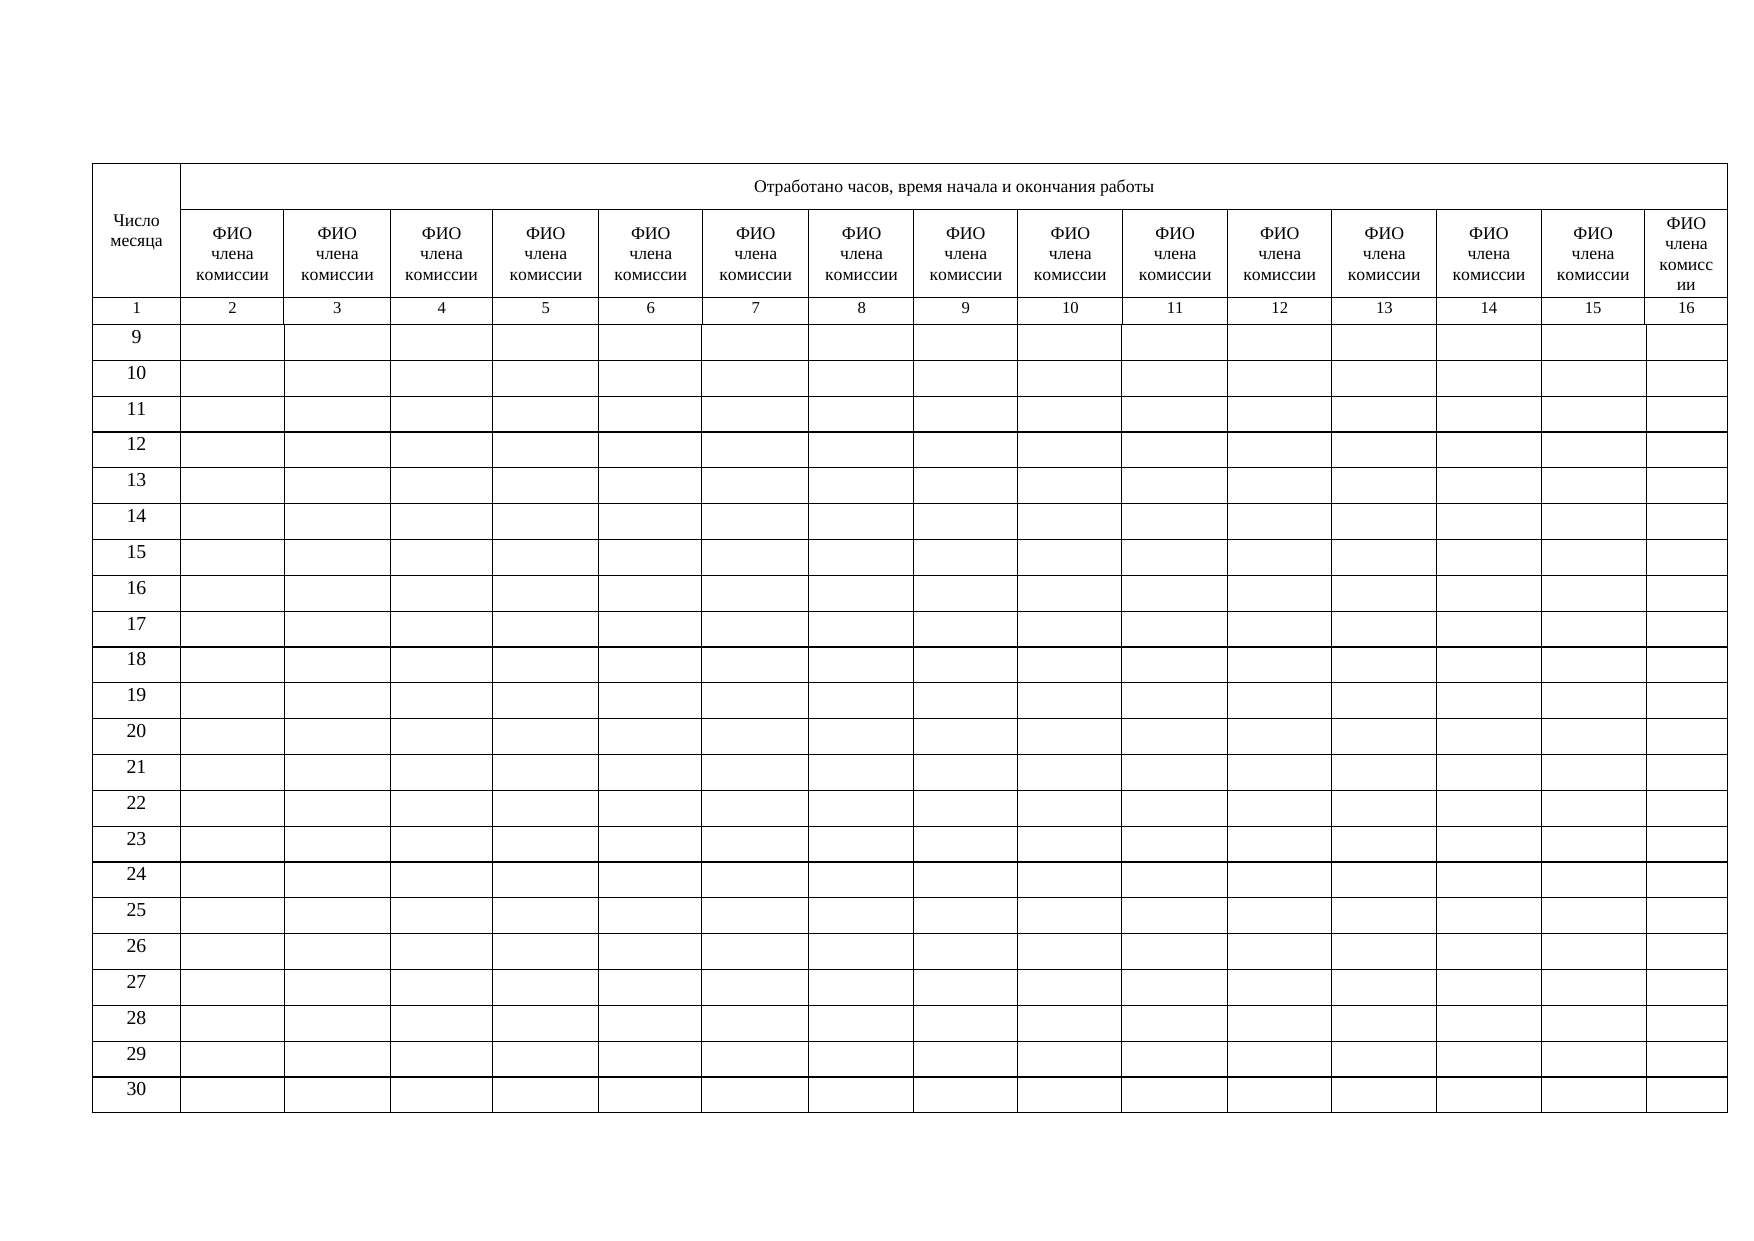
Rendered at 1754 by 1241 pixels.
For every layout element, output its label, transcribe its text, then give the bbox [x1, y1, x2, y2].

table_cell [914, 540, 1017, 575]
table_cell 9 [93, 325, 180, 360]
table_cell [493, 648, 598, 682]
table_cell [1437, 827, 1541, 861]
table_cell [599, 827, 701, 861]
table_cell [181, 433, 284, 467]
table_cell [1122, 361, 1227, 396]
table_cell [391, 468, 492, 503]
table_cell [1122, 576, 1227, 611]
table_cell [1228, 683, 1331, 718]
table_cell [1542, 719, 1646, 754]
table_cell [809, 612, 913, 646]
table_cell [1122, 468, 1227, 503]
table_cell [1228, 1042, 1331, 1076]
table_cell [493, 468, 598, 503]
table_cell [1122, 1078, 1227, 1112]
table_cell [1647, 433, 1727, 467]
table_cell [1122, 648, 1227, 682]
table_cell [1437, 648, 1541, 682]
table_cell [1332, 827, 1436, 861]
table_cell [702, 791, 808, 826]
table_cell [1437, 683, 1541, 718]
table_cell ФИО члена комиссии [1123, 210, 1227, 297]
table_cell [285, 361, 390, 396]
table_cell [1542, 540, 1646, 575]
table_cell [702, 576, 808, 611]
table_cell [391, 648, 492, 682]
table_cell [1018, 683, 1121, 718]
table_cell [285, 683, 390, 718]
table_cell [1228, 970, 1331, 1005]
table_cell [1018, 863, 1121, 897]
table_cell [285, 791, 390, 826]
table_cell [1437, 433, 1541, 467]
table_cell [181, 648, 284, 682]
table_cell ФИО члена комиссии [809, 210, 913, 297]
table_cell [1437, 468, 1541, 503]
table_cell [391, 934, 492, 969]
table_cell 10 [93, 361, 180, 396]
table_cell [1228, 719, 1331, 754]
table_cell [1437, 540, 1541, 575]
table_cell [1228, 397, 1331, 431]
table_cell 13 [1332, 298, 1436, 324]
table_cell 19 [93, 683, 180, 718]
table_cell [1542, 397, 1646, 431]
table_cell [285, 433, 390, 467]
table_cell ФИО члена комиссии [1542, 210, 1644, 297]
table_cell [599, 1042, 701, 1076]
table_cell [809, 1006, 913, 1041]
table_cell [181, 1006, 284, 1041]
table_cell [914, 898, 1017, 933]
table_cell [1437, 719, 1541, 754]
table_cell [493, 791, 598, 826]
table_cell [599, 325, 701, 360]
table_cell [493, 433, 598, 467]
table_cell [285, 576, 390, 611]
table_cell [1332, 683, 1436, 718]
table_cell [391, 1078, 492, 1112]
table_cell [181, 934, 284, 969]
table_cell [181, 1078, 284, 1112]
table_cell [493, 576, 598, 611]
table_cell 11 [1123, 298, 1227, 324]
table_cell [1122, 504, 1227, 539]
table_cell [1122, 325, 1227, 360]
table_cell [1647, 1042, 1727, 1076]
table_cell [1122, 612, 1227, 646]
table_cell ФИО члена комиссии [181, 210, 283, 297]
table_cell [1228, 755, 1331, 790]
table_cell [702, 540, 808, 575]
table_cell [914, 863, 1017, 897]
table_cell [1332, 433, 1436, 467]
table_cell [285, 755, 390, 790]
table_cell [181, 468, 284, 503]
table_cell [181, 325, 284, 360]
table_cell [1332, 612, 1436, 646]
table_cell [1228, 433, 1331, 467]
table_cell [493, 504, 598, 539]
table_cell [1122, 863, 1227, 897]
table_cell [1647, 612, 1727, 646]
table_cell [599, 504, 701, 539]
table_cell [702, 397, 808, 431]
table_cell [702, 863, 808, 897]
table_cell [1647, 898, 1727, 933]
table_cell 16 [93, 576, 180, 611]
table_cell [809, 397, 913, 431]
table_cell [181, 683, 284, 718]
table_cell [809, 504, 913, 539]
table_cell [1647, 863, 1727, 897]
table_cell [914, 719, 1017, 754]
table_cell [914, 397, 1017, 431]
table_cell [1647, 361, 1727, 396]
table_cell ФИО члена комиссии [284, 210, 390, 297]
table_cell [1437, 504, 1541, 539]
table_cell [181, 612, 284, 646]
table_cell [391, 755, 492, 790]
table_cell [285, 898, 390, 933]
table_cell [702, 504, 808, 539]
table_cell [391, 683, 492, 718]
table_cell [702, 612, 808, 646]
table_cell [1437, 397, 1541, 431]
table_cell [1647, 1006, 1727, 1041]
table_cell 29 [93, 1042, 180, 1076]
table_cell [1332, 1042, 1436, 1076]
table_cell [1647, 791, 1727, 826]
table_cell [702, 468, 808, 503]
table_cell [493, 863, 598, 897]
table_cell 9 [914, 298, 1017, 324]
table_cell [181, 791, 284, 826]
table_cell [599, 755, 701, 790]
table_cell [493, 612, 598, 646]
table_cell [493, 683, 598, 718]
table_cell [599, 934, 701, 969]
table_cell [1542, 683, 1646, 718]
table_cell [599, 540, 701, 575]
table_cell 28 [93, 1006, 180, 1041]
table_cell [599, 1006, 701, 1041]
table_cell [1018, 648, 1121, 682]
table_cell [1542, 433, 1646, 467]
table_cell [1018, 325, 1121, 360]
table_cell [914, 1078, 1017, 1112]
table_cell [1542, 934, 1646, 969]
table_cell [1437, 1078, 1541, 1112]
table_cell [1437, 576, 1541, 611]
table_cell [1647, 648, 1727, 682]
table_cell [1228, 1006, 1331, 1041]
table_cell [1542, 576, 1646, 611]
table_cell [599, 898, 701, 933]
table_cell [599, 397, 701, 431]
table_cell [391, 325, 492, 360]
table_cell [493, 325, 598, 360]
table_cell [181, 970, 284, 1005]
table_cell [1437, 934, 1541, 969]
table_cell 1 [93, 298, 180, 324]
table_cell 4 [391, 298, 492, 324]
table_cell 14 [93, 504, 180, 539]
table_cell [1437, 755, 1541, 790]
table_cell 14 [1437, 298, 1541, 324]
table_cell [285, 827, 390, 861]
table_cell [1332, 540, 1436, 575]
table_cell [1228, 361, 1331, 396]
table_cell [599, 648, 701, 682]
table_cell [1332, 468, 1436, 503]
table_cell 11 [93, 397, 180, 431]
table_cell [391, 576, 492, 611]
table_cell ФИО члена комиссии [493, 210, 598, 297]
table_cell [391, 1042, 492, 1076]
table_cell [1228, 540, 1331, 575]
table_cell [914, 433, 1017, 467]
table_cell [914, 504, 1017, 539]
table_cell [1437, 970, 1541, 1005]
table_cell [809, 755, 913, 790]
table_cell [914, 934, 1017, 969]
table_cell [493, 1042, 598, 1076]
table_cell [285, 612, 390, 646]
table_cell [809, 970, 913, 1005]
table_cell [391, 827, 492, 861]
table_cell [1437, 361, 1541, 396]
table_cell [1228, 325, 1331, 360]
table_cell [1437, 898, 1541, 933]
table_cell [1332, 576, 1436, 611]
table_cell 27 [93, 970, 180, 1005]
table_cell [1542, 612, 1646, 646]
table_cell [1647, 755, 1727, 790]
table_cell [285, 468, 390, 503]
table_cell [1332, 791, 1436, 826]
table_cell [809, 863, 913, 897]
table_cell 7 [703, 298, 808, 324]
table_cell [1647, 504, 1727, 539]
table_cell 22 [93, 791, 180, 826]
table_cell ФИО члена комиссии [1645, 210, 1727, 297]
table_cell [702, 755, 808, 790]
table_header Число месяца [93, 164, 180, 297]
table_cell [1228, 934, 1331, 969]
table_cell [809, 683, 913, 718]
table_cell [1228, 1078, 1331, 1112]
table_cell [391, 361, 492, 396]
table_cell ФИО члена комиссии [1332, 210, 1436, 297]
table_cell [599, 791, 701, 826]
table_cell [493, 970, 598, 1005]
table_cell [1228, 468, 1331, 503]
table_cell [1437, 1042, 1541, 1076]
table_cell [391, 898, 492, 933]
table_cell 15 [93, 540, 180, 575]
table_cell [914, 683, 1017, 718]
table_cell [1332, 934, 1436, 969]
table_cell [1018, 791, 1121, 826]
table_cell [1122, 755, 1227, 790]
table_cell [181, 540, 284, 575]
table_cell 6 [599, 298, 702, 324]
table_cell [1332, 1006, 1436, 1041]
table_cell [1332, 325, 1436, 360]
table_cell [1647, 1078, 1727, 1112]
table_cell [1647, 576, 1727, 611]
table_cell [285, 648, 390, 682]
table_cell [181, 397, 284, 431]
table_cell [181, 1042, 284, 1076]
table_cell [702, 1006, 808, 1041]
table_cell [1332, 361, 1436, 396]
table_cell [1542, 1042, 1646, 1076]
table_cell [702, 683, 808, 718]
table_cell [1122, 683, 1227, 718]
table_cell [702, 934, 808, 969]
table_cell [181, 576, 284, 611]
table_cell ФИО члена комиссии [703, 210, 808, 297]
table_cell 18 [93, 648, 180, 682]
table_cell [285, 934, 390, 969]
table_cell [285, 1006, 390, 1041]
table_cell [391, 791, 492, 826]
table_cell [702, 1078, 808, 1112]
table_cell [702, 325, 808, 360]
table_cell 15 [1542, 298, 1644, 324]
table_cell [1018, 468, 1121, 503]
table_cell [1228, 791, 1331, 826]
table_cell [1542, 1078, 1646, 1112]
table_cell [1542, 791, 1646, 826]
table_cell 17 [93, 612, 180, 646]
table_cell [1122, 397, 1227, 431]
table_cell [1542, 898, 1646, 933]
table_cell [285, 540, 390, 575]
table_cell 30 [93, 1078, 180, 1112]
table_cell [181, 719, 284, 754]
table_cell [914, 648, 1017, 682]
table_cell [1122, 934, 1227, 969]
table_cell [914, 325, 1017, 360]
table_cell [285, 1042, 390, 1076]
table_cell [1018, 576, 1121, 611]
table_cell [599, 719, 701, 754]
table_cell [1228, 504, 1331, 539]
table_cell [914, 468, 1017, 503]
table_cell [1437, 791, 1541, 826]
table_cell [1018, 433, 1121, 467]
table_cell 20 [93, 719, 180, 754]
table_cell [599, 433, 701, 467]
table_cell [1542, 827, 1646, 861]
table_cell ФИО члена комиссии [914, 210, 1017, 297]
table_cell [702, 719, 808, 754]
table_cell [285, 863, 390, 897]
table_cell [914, 970, 1017, 1005]
table_cell [1122, 970, 1227, 1005]
table_cell [1437, 325, 1541, 360]
table_cell [1122, 898, 1227, 933]
table_cell [599, 361, 701, 396]
table_cell [914, 755, 1017, 790]
table_cell [1542, 504, 1646, 539]
table_cell [702, 970, 808, 1005]
table_cell [702, 433, 808, 467]
table_cell 23 [93, 827, 180, 861]
table_cell [914, 361, 1017, 396]
table_cell [1018, 755, 1121, 790]
table_cell [181, 827, 284, 861]
table_cell [285, 397, 390, 431]
table_cell [1228, 827, 1331, 861]
table_cell [1332, 648, 1436, 682]
table_cell [391, 612, 492, 646]
table_cell [1122, 540, 1227, 575]
table_cell 12 [93, 433, 180, 467]
table_cell [181, 863, 284, 897]
table_cell [493, 827, 598, 861]
table_cell [1332, 755, 1436, 790]
table_cell [493, 934, 598, 969]
table_cell [493, 540, 598, 575]
table_cell [599, 612, 701, 646]
table_cell [181, 755, 284, 790]
table_cell [599, 970, 701, 1005]
table_cell [809, 791, 913, 826]
table_cell ФИО члена комиссии [391, 210, 492, 297]
table_cell [1122, 791, 1227, 826]
table_cell [181, 361, 284, 396]
table_cell [285, 719, 390, 754]
table_cell [1542, 468, 1646, 503]
table_cell [914, 791, 1017, 826]
table_cell [493, 755, 598, 790]
table_cell [1647, 719, 1727, 754]
table_cell [1018, 361, 1121, 396]
table_cell [1332, 504, 1436, 539]
table_cell [493, 1078, 598, 1112]
table_cell [1018, 504, 1121, 539]
table_cell [1542, 361, 1646, 396]
table_cell [391, 719, 492, 754]
table_cell 21 [93, 755, 180, 790]
table_cell [285, 504, 390, 539]
table_cell [391, 1006, 492, 1041]
table_cell [809, 898, 913, 933]
table_cell [914, 576, 1017, 611]
table_cell 2 [181, 298, 283, 324]
table_cell [599, 468, 701, 503]
table_cell 12 [1228, 298, 1331, 324]
table_cell [1122, 719, 1227, 754]
table_cell [1122, 433, 1227, 467]
table_cell [809, 540, 913, 575]
table_cell [1018, 1078, 1121, 1112]
table_cell [702, 361, 808, 396]
table_cell ФИО члена комиссии [1228, 210, 1331, 297]
table_cell [809, 325, 913, 360]
table_cell [702, 648, 808, 682]
table_cell [1542, 755, 1646, 790]
table_cell [914, 1006, 1017, 1041]
table_cell [1542, 863, 1646, 897]
table_cell [1542, 325, 1646, 360]
table_cell 16 [1645, 298, 1727, 324]
table_cell [1018, 612, 1121, 646]
table_cell [1332, 898, 1436, 933]
table_cell [809, 648, 913, 682]
table_cell [599, 683, 701, 718]
table_cell [809, 1078, 913, 1112]
table_cell [914, 1042, 1017, 1076]
table_cell [809, 433, 913, 467]
table_cell [1228, 576, 1331, 611]
table_cell [1647, 468, 1727, 503]
table_cell [493, 397, 598, 431]
table_cell 24 [93, 863, 180, 897]
table_cell 26 [93, 934, 180, 969]
table_cell [1228, 898, 1331, 933]
table_cell [702, 827, 808, 861]
table_cell [1018, 397, 1121, 431]
table_cell 25 [93, 898, 180, 933]
table_cell [285, 325, 390, 360]
table_cell [1228, 863, 1331, 897]
table_cell [493, 898, 598, 933]
table_cell [1332, 1078, 1436, 1112]
table_cell [1647, 827, 1727, 861]
table_cell ФИО члена комиссии [1437, 210, 1541, 297]
table_cell [391, 397, 492, 431]
table_cell [1542, 1006, 1646, 1041]
table_cell [1018, 827, 1121, 861]
table_cell [1018, 1042, 1121, 1076]
table_cell [493, 1006, 598, 1041]
table_cell [809, 827, 913, 861]
table_cell [1122, 1042, 1227, 1076]
table_cell [809, 576, 913, 611]
table_cell [1018, 540, 1121, 575]
table_cell [914, 827, 1017, 861]
table_cell 5 [493, 298, 598, 324]
table_cell [1437, 863, 1541, 897]
table_cell 8 [809, 298, 913, 324]
table_cell [1018, 898, 1121, 933]
table_cell [1018, 970, 1121, 1005]
table_cell [391, 504, 492, 539]
table_cell [493, 361, 598, 396]
table_cell [181, 504, 284, 539]
table_cell [1437, 1006, 1541, 1041]
table_cell [599, 863, 701, 897]
table_cell ФИО члена комиссии [1018, 210, 1122, 297]
table_cell [1122, 1006, 1227, 1041]
table_cell [1332, 719, 1436, 754]
table_cell [493, 719, 598, 754]
table_cell [1647, 934, 1727, 969]
table_cell [702, 898, 808, 933]
table_cell [1647, 397, 1727, 431]
table_cell 3 [284, 298, 390, 324]
table_header Отработано часов, время начала и окончания работы [181, 164, 1727, 209]
table_cell [1122, 827, 1227, 861]
table_cell [809, 719, 913, 754]
table_cell [1018, 719, 1121, 754]
table_cell [1647, 970, 1727, 1005]
table_cell [1018, 934, 1121, 969]
table_cell [1332, 863, 1436, 897]
table_cell [391, 970, 492, 1005]
table_cell [702, 1042, 808, 1076]
table_cell [1542, 648, 1646, 682]
table_cell [1228, 612, 1331, 646]
table_cell [285, 1078, 390, 1112]
table_cell [1018, 1006, 1121, 1041]
table_cell [181, 898, 284, 933]
table_cell [809, 468, 913, 503]
table_cell ФИО члена комиссии [599, 210, 702, 297]
table_cell [809, 361, 913, 396]
table_cell [1437, 612, 1541, 646]
table_cell [1647, 683, 1727, 718]
table_cell [1332, 970, 1436, 1005]
table_cell [285, 970, 390, 1005]
table_cell 13 [93, 468, 180, 503]
table_cell [599, 576, 701, 611]
table_cell [391, 540, 492, 575]
table_cell [599, 1078, 701, 1112]
table_cell [1647, 325, 1727, 360]
table_cell [391, 433, 492, 467]
table_cell [1542, 970, 1646, 1005]
table_cell [809, 1042, 913, 1076]
table_cell [1647, 540, 1727, 575]
table_cell [1228, 648, 1331, 682]
table_cell [391, 863, 492, 897]
table_cell 10 [1018, 298, 1122, 324]
table_cell [1332, 397, 1436, 431]
table_cell [914, 612, 1017, 646]
table_cell [809, 934, 913, 969]
